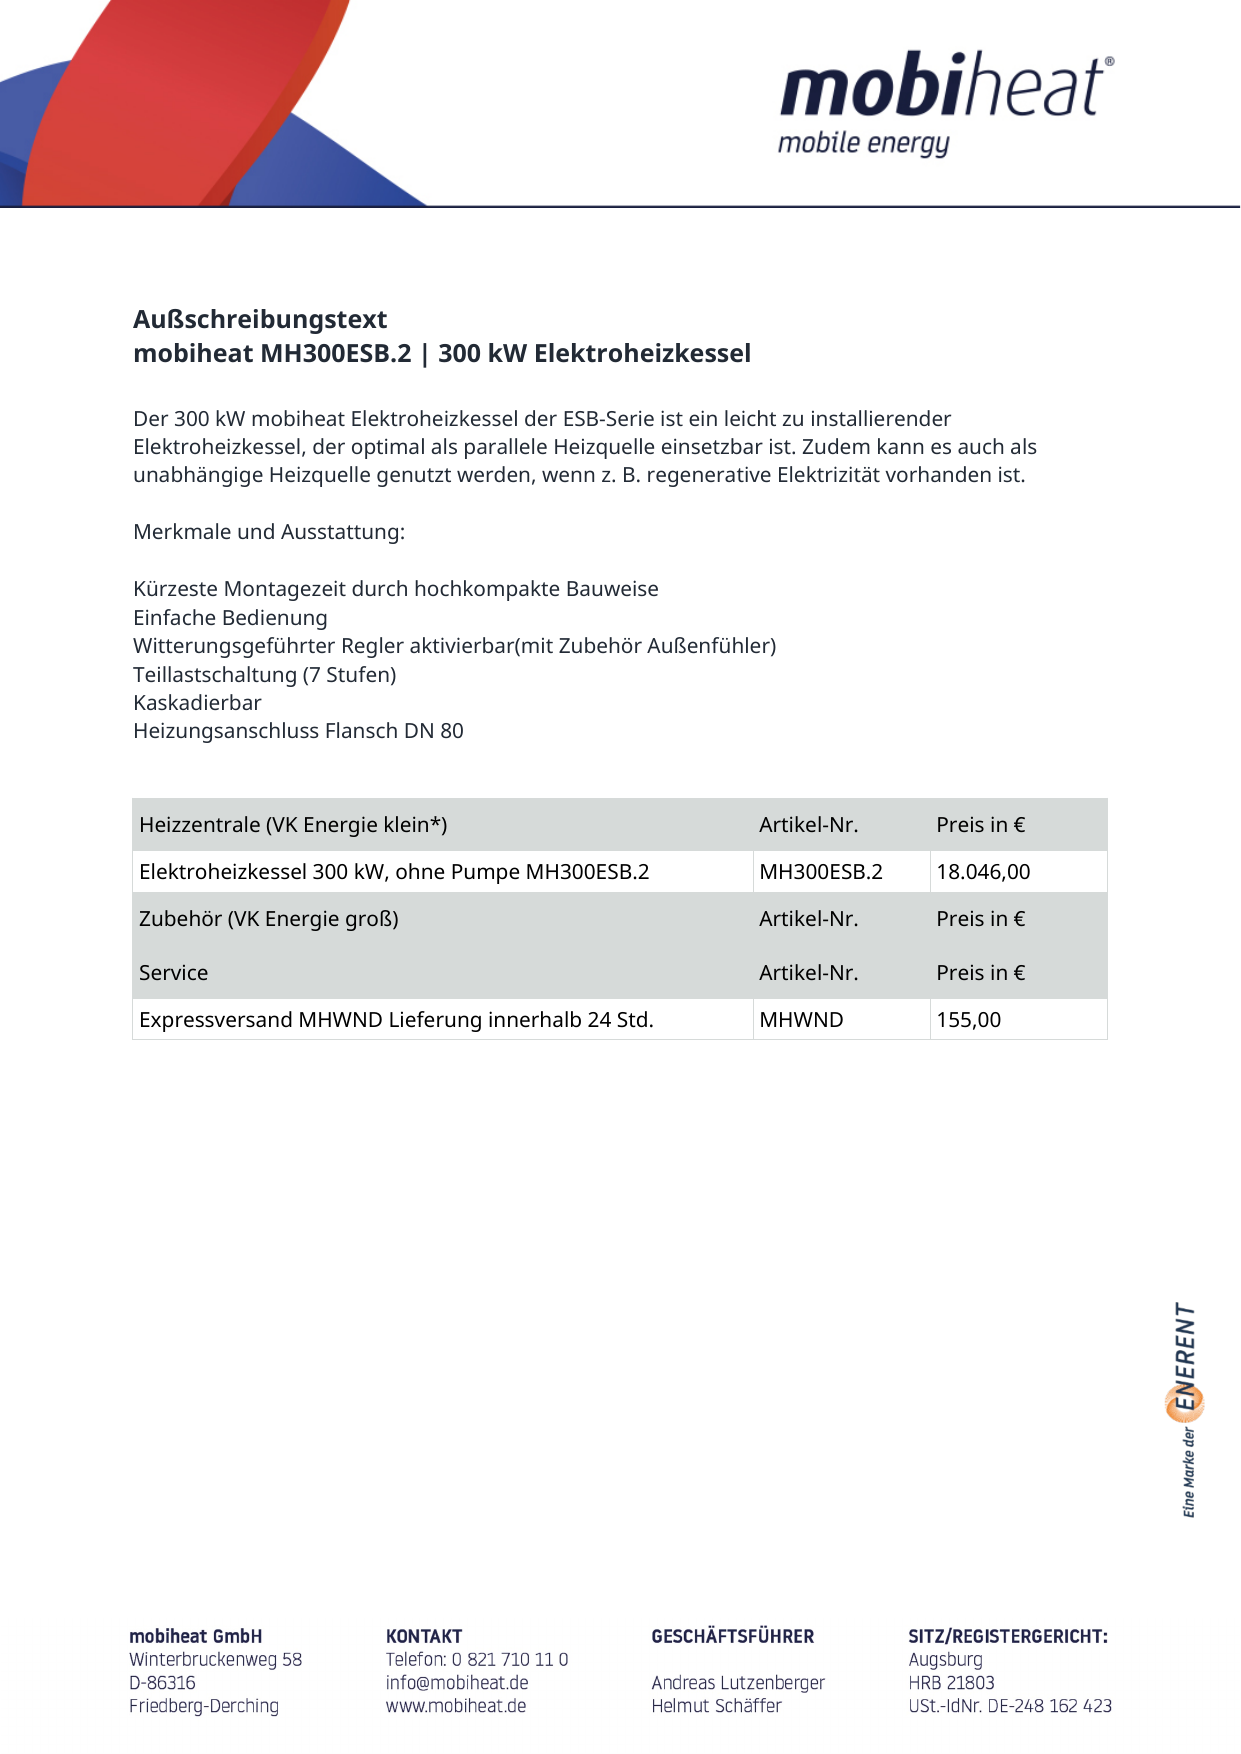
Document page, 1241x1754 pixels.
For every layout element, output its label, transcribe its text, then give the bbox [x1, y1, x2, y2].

table_cell Elektroheizkessel 300 kW, ohne Pumpe MH300ESB.2 [133, 851, 753, 892]
table_cell Artikel-Nr. [754, 893, 930, 945]
table_cell Preis in € [931, 893, 1107, 945]
table_cell Expressversand MHWND Lieferung innerhalb 24 Std. [133, 999, 753, 1039]
table_header Heizzentrale (VK Energie klein*) [133, 799, 753, 850]
table_header Preis in € [931, 799, 1107, 850]
text Der 300 kW mobiheat Elektroheizkessel der ESB-Serie ist ein leicht zu installierender Elektroheizkessel, der optimal als parallele Heizquelle einsetzbar ist. Zudem kann es auch als unabhängige Heizquelle genutzt werden, wenn z. B. regenerative Elektrizität vorhanden ist. Merkmale und Ausstattung: Kürzeste Montagezeit durch hochkompakte Bauweise Einfache Bedienung Witterungsgeführter Regler aktivierbar(mit Zubehör Außenfühler) Teillastschaltung (7 Stufen) Kaskadierbar Heizungsanschluss Flansch DN 80 [133, 404, 1107, 769]
table_cell Zubehör (VK Energie groß) [133, 893, 753, 945]
table_cell MHWND [754, 999, 930, 1039]
picture [1163, 1301, 1206, 1520]
table_cell Preis in € [931, 946, 1107, 998]
picture [0, 0, 1241, 208]
table_cell 155,00 [931, 999, 1107, 1039]
table_header Artikel-Nr. [754, 799, 930, 850]
table_cell Service [133, 946, 753, 998]
table_cell 18.046,00 [931, 851, 1107, 892]
table_cell Artikel-Nr. [754, 946, 930, 998]
text Außschreibungstext [133, 267, 1107, 336]
table_cell MH300ESB.2 [754, 851, 930, 892]
text mobiheat MH300ESB.2 | 300 kW Elektroheizkessel [133, 336, 1107, 370]
picture [1, 1618, 1241, 1754]
